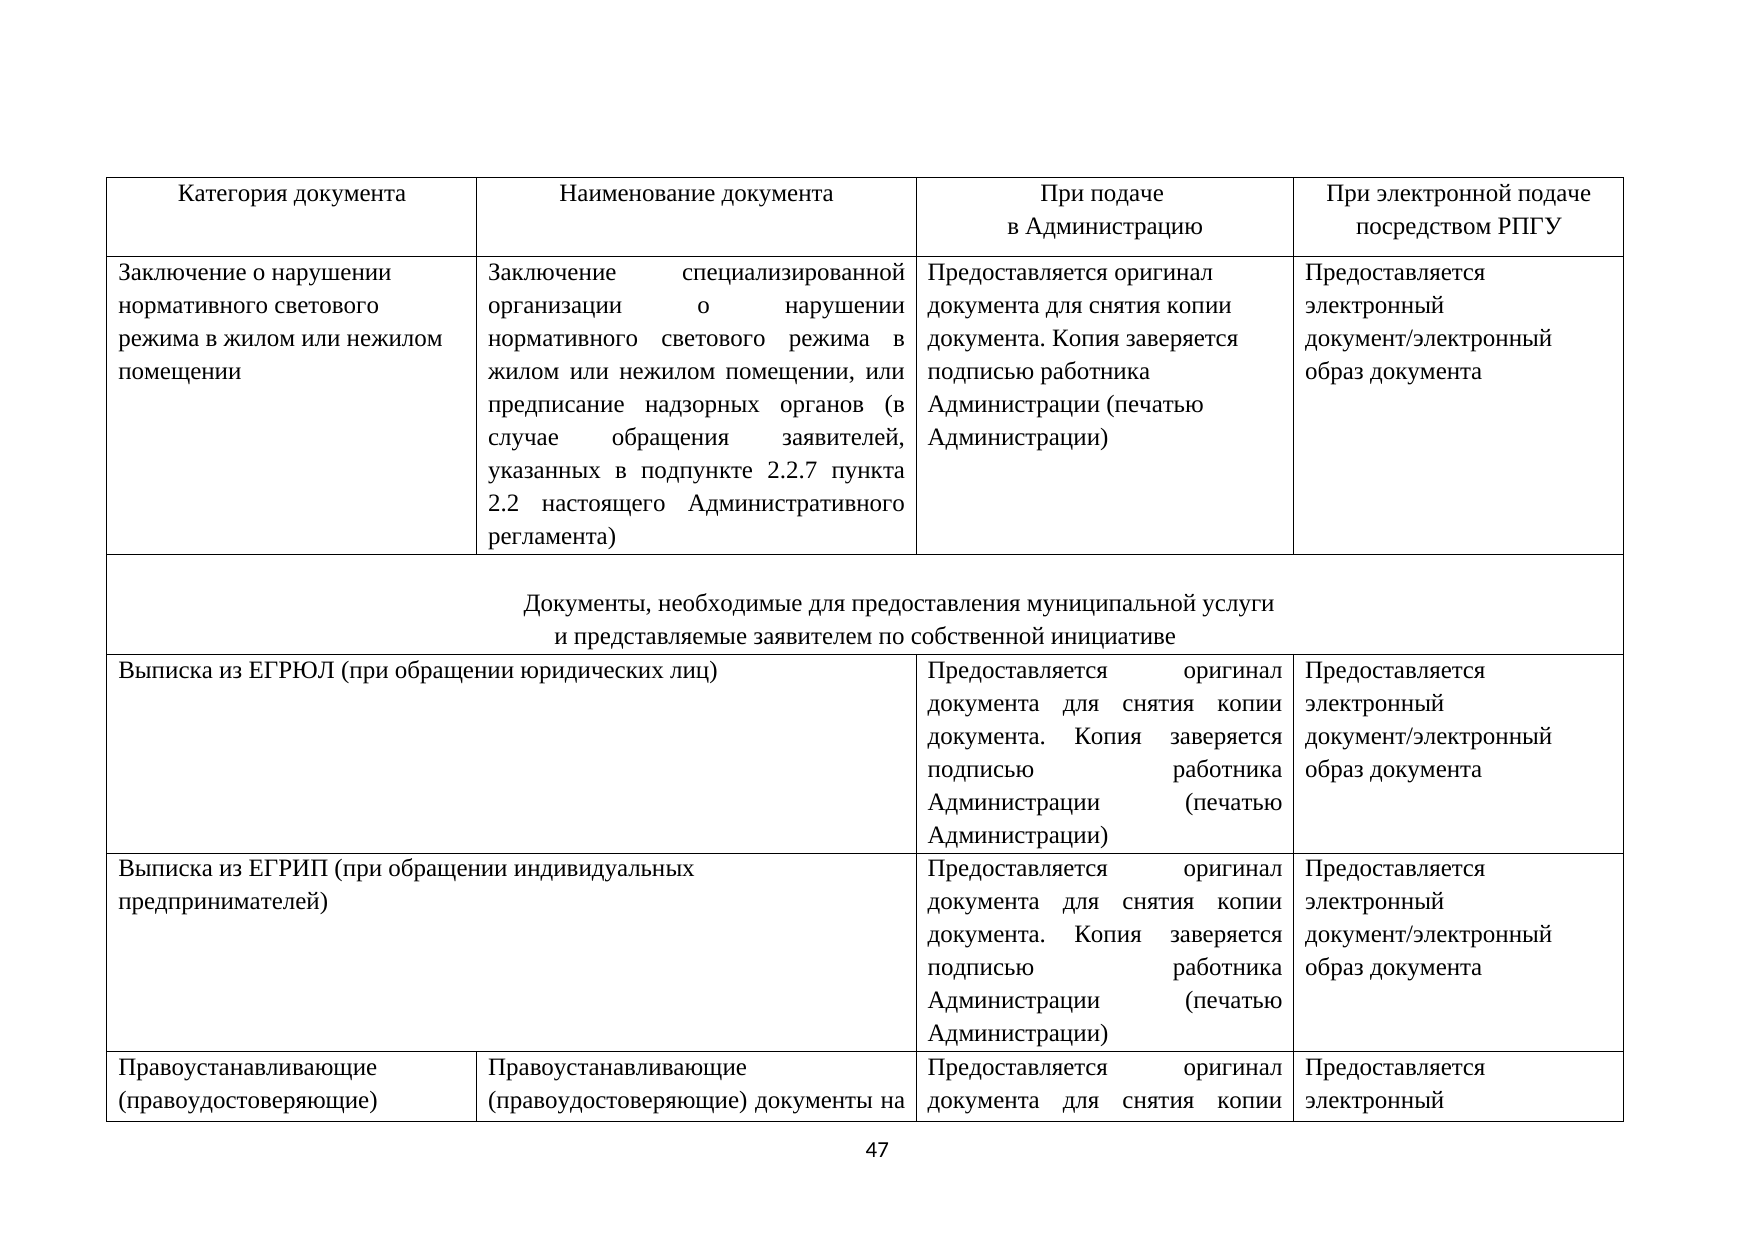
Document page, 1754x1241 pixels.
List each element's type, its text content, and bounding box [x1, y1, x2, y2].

table_header Категория документа [107, 178, 476, 256]
table_cell Заключение о нарушении нормативного светового режима в жилом или нежилом помещении [107, 257, 476, 554]
table_cell Заключение специализированной организации о нарушении нормативного светового режима в жилом или нежилом помещении, или предписание надзорных органов (в случае обращения заявителей, указанных в подпункте 2.2.7 пункта 2.2 настоящего Административного регламента) [477, 257, 916, 554]
table_header Наименование документа [477, 178, 916, 256]
table_cell Выписка из ЕГРИП (при обращении индивидуальных предпринимателей) [107, 854, 916, 1051]
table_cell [917, 1052, 1293, 1121]
table_cell Выписка из ЕГРЮЛ (при обращении юридических лиц) [107, 655, 916, 852]
table_cell Предоставляется электронный документ/электронный образ документа [1294, 655, 1623, 852]
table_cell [917, 257, 1293, 554]
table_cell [107, 1052, 476, 1121]
table_header При электронной подаче посредством РПГУ [1294, 178, 1623, 256]
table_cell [1294, 257, 1623, 554]
table_cell Документы, необходимые для предоставления муниципальной услуги и представляемые заявителем по собственной инициативе [107, 555, 1623, 654]
table_header При подаче в Администрацию [917, 178, 1293, 256]
table_cell Предоставляется электронный документ/электронный образ документа [1294, 854, 1623, 1051]
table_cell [477, 1052, 916, 1121]
table_cell Предоставляется оригинал документа для снятия копии документа. Копия заверяется подписью работника Администрации (печатью Администрации) [917, 655, 1293, 852]
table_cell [1294, 1052, 1623, 1121]
table_cell Предоставляется оригинал документа для снятия копии документа. Копия заверяется подписью работника Администрации (печатью Администрации) [917, 854, 1293, 1051]
